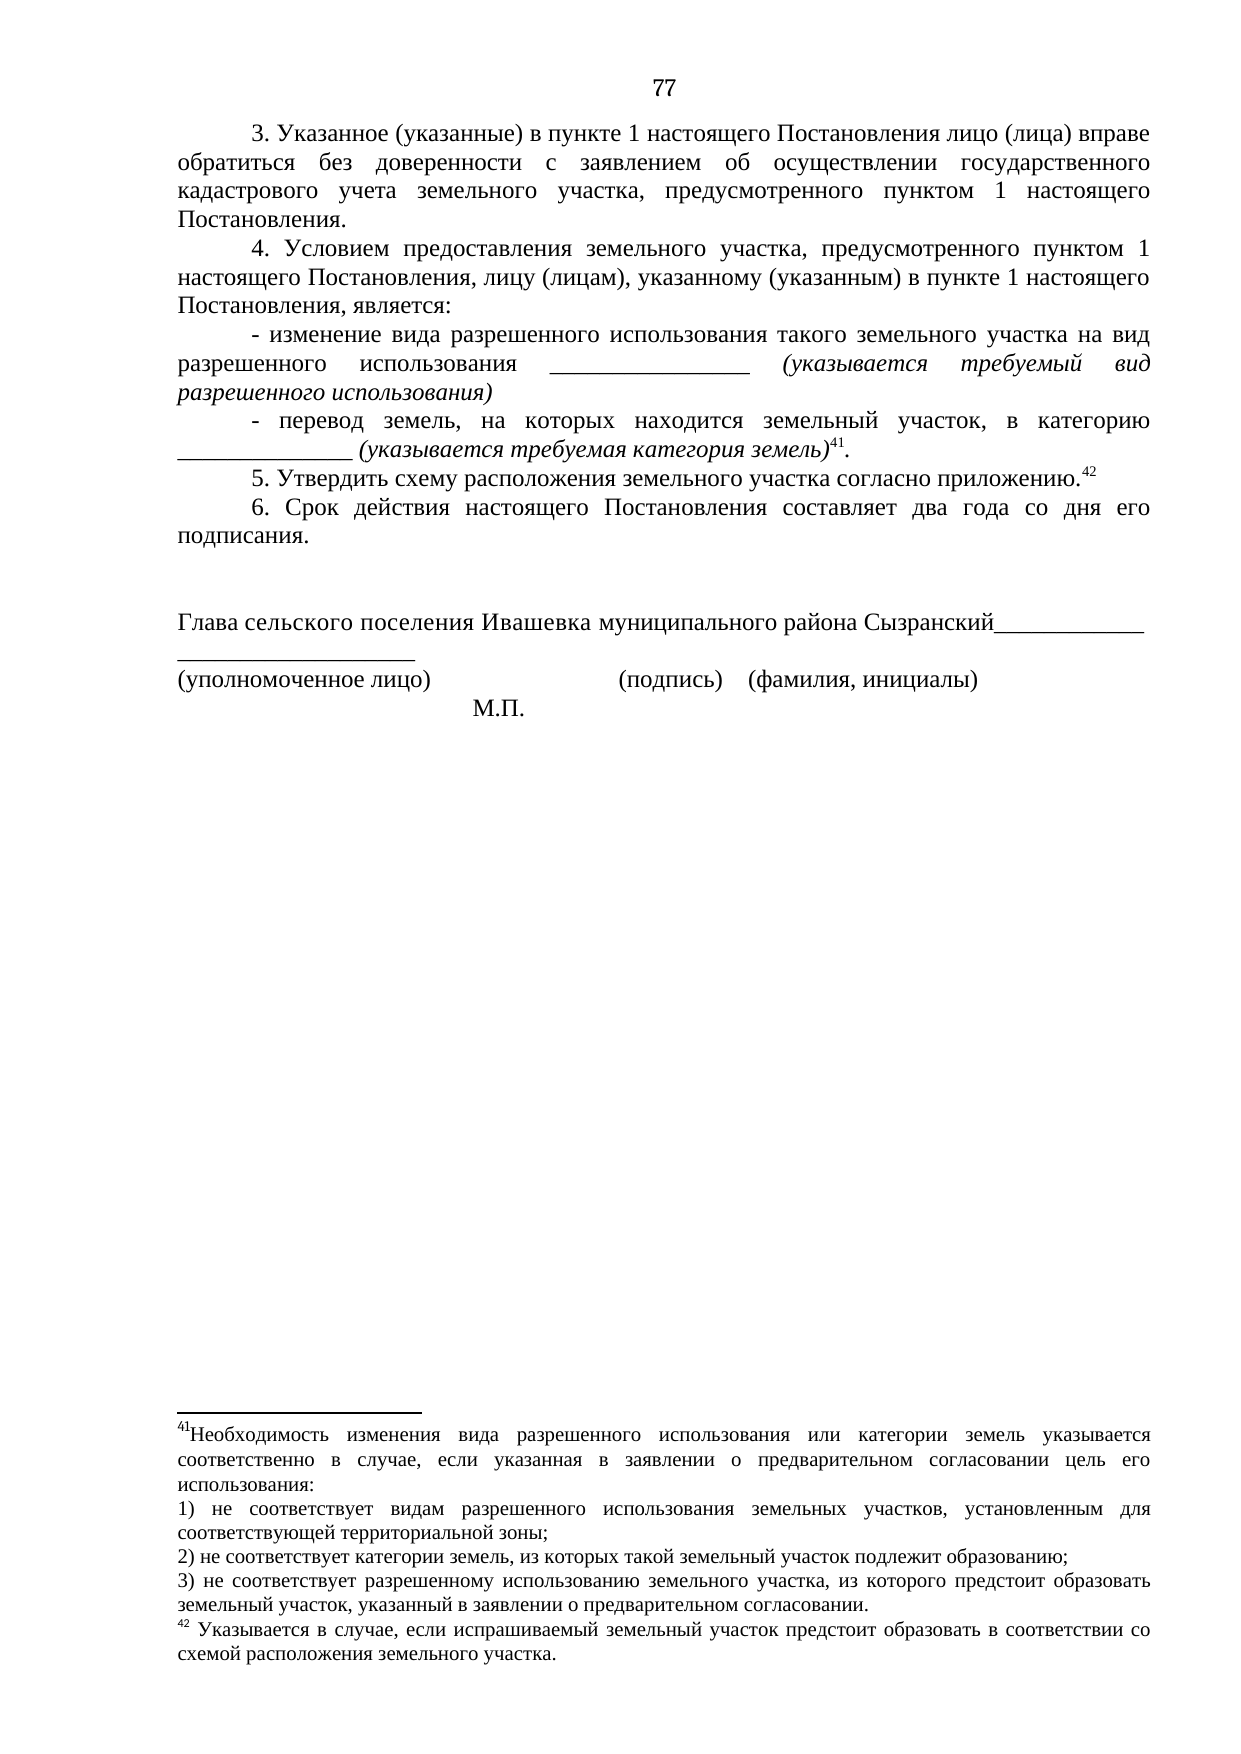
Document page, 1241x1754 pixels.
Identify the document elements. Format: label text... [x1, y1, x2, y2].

table_cell предоставление следующего земельного участка, из муниципальной собственности сельского поселения Ивашевка муниципального района Сызранский Самарской области в собственность путем продажи: условный номер земельного участка, который предстоит образовать: ___________________ ; площадь земельного участка, который предстоит образовать: ______ кв.м; адрес земельного участка, который предстоит образовать: ___________; кадастровый номер земельного участка (кадастровые номера земельных участков), из которого (которых) предполагается образование земельного участка: __________________________; территориальная зона, в границах которой будет образован испрашиваемый земельный участок: ______________________; вид, виды разрешенного использования земельного участка, который предстоит образовать: _____________________; земельный участок, который предстоит образовать, отнесен к землям ______________ (указывается категория земель); реквизиты решения об утверждении проекта межевания территории, в соответствии с которым предусмотрено образование земельного участка: _________________________. 2. Условием предоставления земельного участка, предусмотренного пунктом 1 настоящего Постановления, является проведение работ по его образованию в соответствии _________________________________________ (указываются слова «с проектом межевания территории», «со схемой расположения земельного участка» или «с проектной документацией о местоположении, границах, площади и об иных количественных и качественных характеристиках лесных участков» в зависимости от условий предоставления земельного участка). 3. Указанное (указанные) в пункте 1 настоящего Постановления лицо (лица) вправе обратиться без доверенности с заявлением об осуществлении государственного кадастрового учета земельного участка, предусмотренного пунктом 1 настоящего Постановления. 4. Условием предоставления земельного участка, предусмотренного пунктом 1 настоящего Постановления, лицу (лицам), указанному (указанным) в пункте 1 настоящего Постановления, является: - изменение вида разрешенного использования такого земельного участка на вид разрешенного использования ________________ (указывается требуемый вид разрешенного использования) - перевод земель, на которых находится земельный участок, в категорию ______________ (указывается требуемая категория земель). 5. Утвердить схему расположения земельного участка согласно приложению. 6. Срок действия настоящего Постановления составляет два года со дня его подписания. [166, 118, 1162, 578]
text (уполномоченное лицо) (подпись) (фамилия, инициалы) [177, 664, 1152, 693]
text Глава сельского поселения Ивашевка муниципального района Сызранский____________ ___________________ [177, 607, 1152, 664]
text М.П. [177, 693, 1152, 722]
